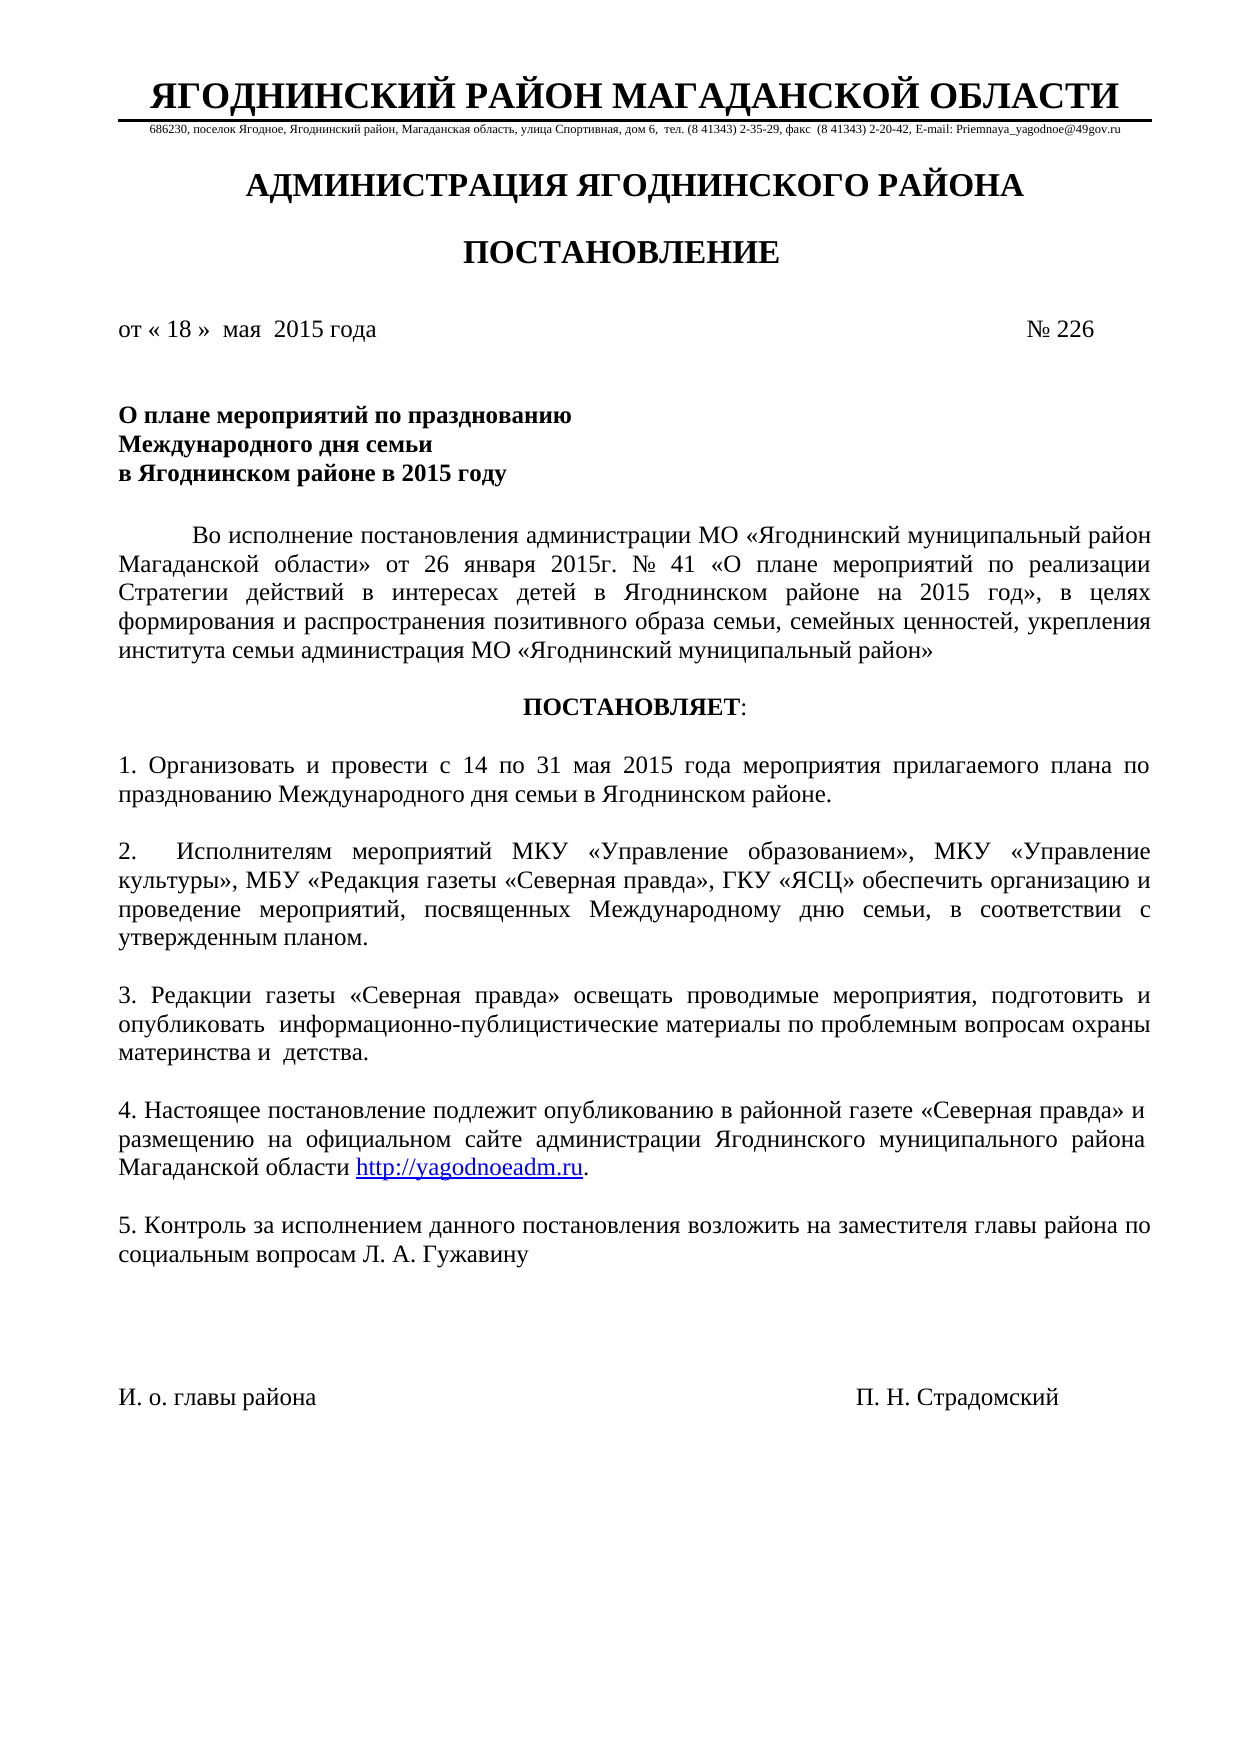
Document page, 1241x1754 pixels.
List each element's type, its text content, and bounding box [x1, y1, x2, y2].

text Международного дня семьи [118, 429, 1152, 458]
text 3. Редакции газеты «Северная правда» освещать проводимые мероприятия, подготовить и опубликовать информационно-публицистические материалы по проблемным вопросам охраны материнства и детства. [118, 980, 1152, 1066]
text ПОСТАНОВЛЯЕТ: [118, 692, 1152, 721]
text 686230, поселок Ягодное, Ягоднинский район, Магаданская область, улица Спортивная, дом 6, тел. (8 41343) 2-35-29, факс (8 41343) 2-20-42, E-mail: Priemnaya_yagodnoe@49gov.ru [118, 122, 1152, 137]
text АДМИНИСТРАЦИЯ ЯГОДНИНСКОГО РАЙОНА [118, 165, 1152, 204]
text О плане мероприятий по празднованию [118, 400, 1152, 429]
text 4. Настоящее постановление подлежит опубликованию в районной газете «Северная правда» и размещению на официальном сайте администрации Ягоднинского муниципального района Магаданской области http://yagodnoeadm.ru. [118, 1095, 1146, 1181]
text 5. Контроль за исполнением данного постановления возложить на заместителя главы района по социальным вопросам Л. А. Гужавину [118, 1210, 1152, 1267]
text в Ягоднинском районе в 2015 году [118, 458, 1152, 486]
text ПОСТАНОВЛЕНИЕ [62, 232, 1181, 271]
text И. о. главы района П. Н. Страдомский [118, 1382, 1152, 1411]
text Во исполнение постановления администрации МО «Ягоднинский муниципальный район Магаданской области» от 26 января 2015г. № 41 «О плане мероприятий по реализации Стратегии действий в интересах детей в Ягоднинском районе на 2015 год», в целях формирования и распространения позитивного образа семьи, семейных ценностей, укрепления института семьи администрация МО «Ягоднинский муниципальный район» [118, 520, 1152, 664]
text 2. Исполнителям мероприятий МКУ «Управление образованием», МКУ «Управление культуры», МБУ «Редакция газеты «Северная правда», ГКУ «ЯСЦ» обеспечить организацию и проведение мероприятий, посвященных Международному дню семьи, в соответствии с утвержденным планом. [118, 836, 1152, 951]
text ЯГОДНИНСКИЙ РАЙОН МАГАДАНСКОЙ ОБЛАСТИ [118, 74, 1152, 119]
text 1. Организовать и провести с 14 по 31 мая 2015 года мероприятия прилагаемого плана по празднованию Международного дня семьи в Ягоднинском районе. [118, 750, 1152, 807]
text от « 18 » мая 2015 года № 226 [118, 314, 1144, 343]
